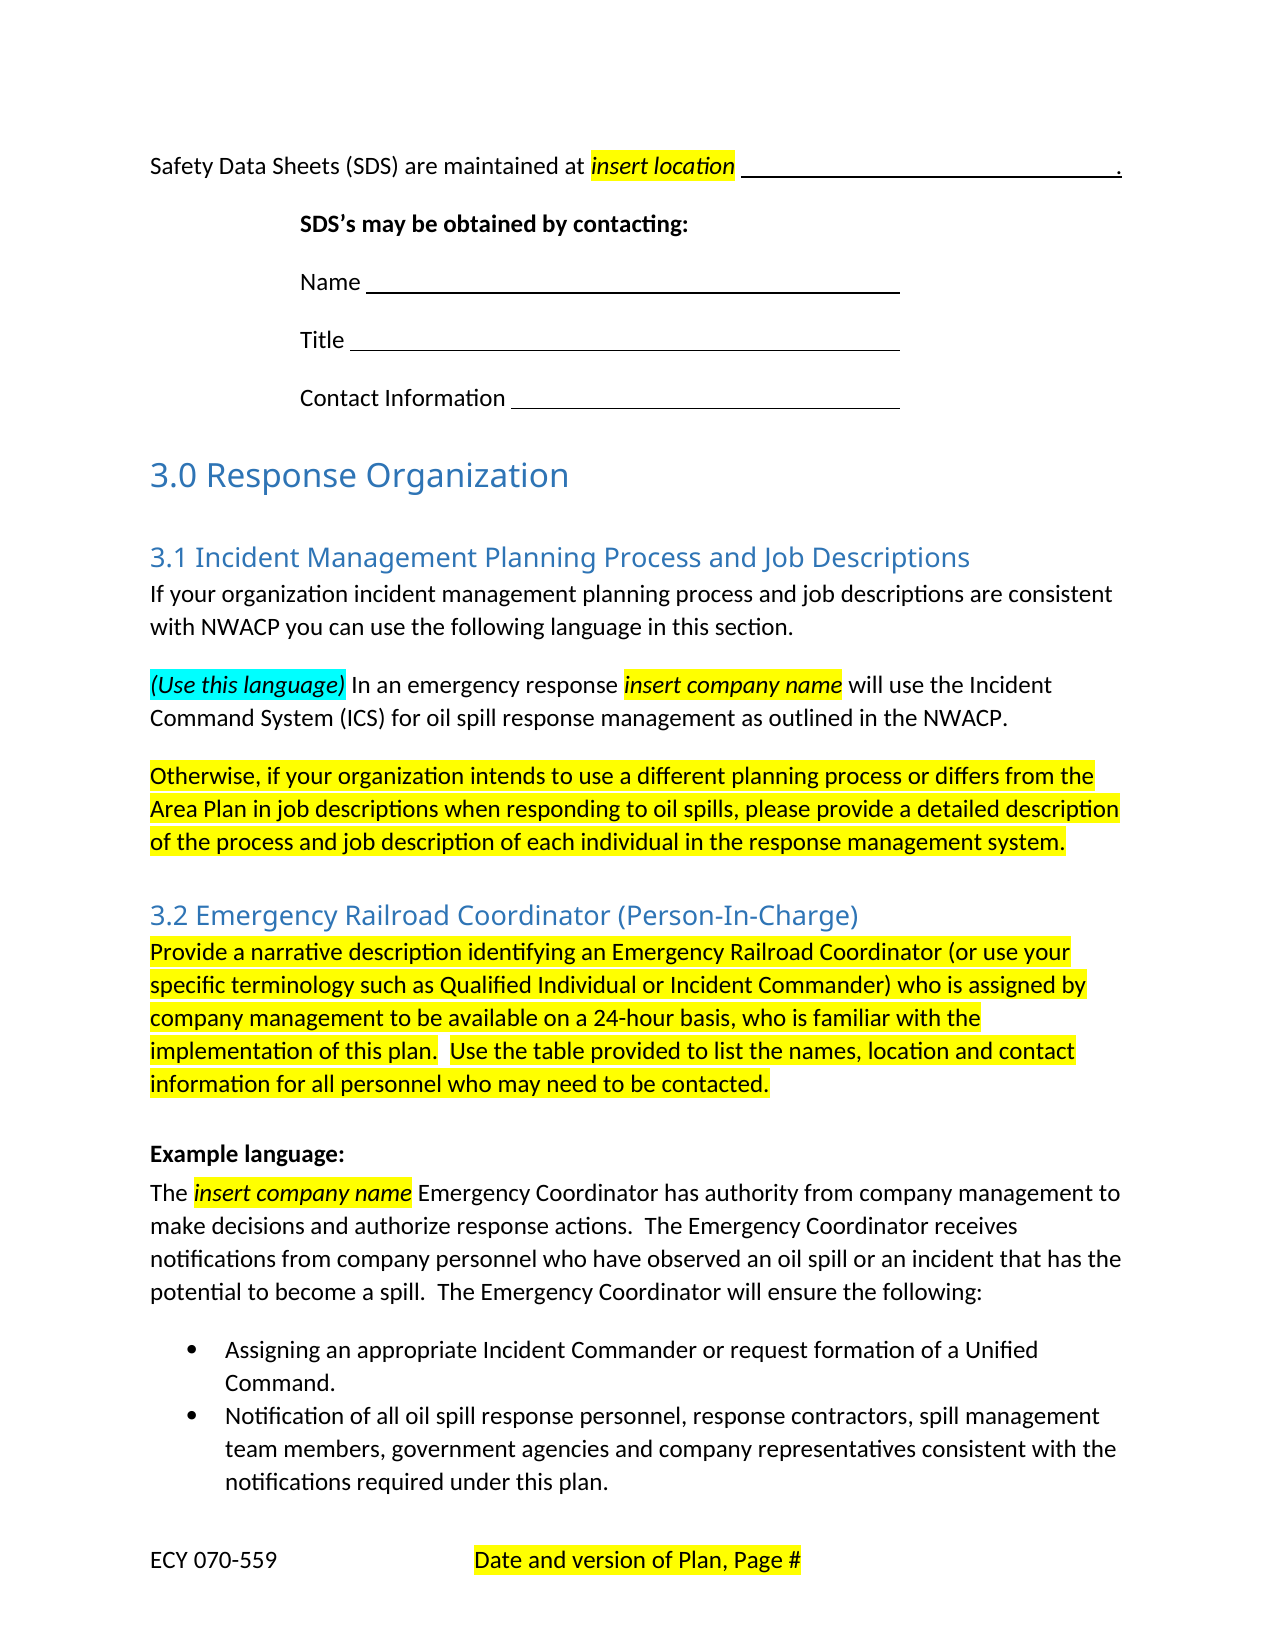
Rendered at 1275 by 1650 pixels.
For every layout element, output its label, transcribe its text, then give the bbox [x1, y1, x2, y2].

text If your organization incident management planning process and job descriptions are consistent with NWACP you can use the following language in this section. [150, 578, 1125, 642]
text Safety Data Sheets (SDS) are maintained at insert location . [735, 150, 1125, 181]
text The insert company name Emergency Coordinator has authority from company management to make decisions and authorize response actions. The Emergency Coordinator receives notifications from company personnel who have observed an oil spill or an incident that has the potential to become a spill. The Emergency Coordinator will ensure the following: [150, 1177, 1125, 1307]
text Safety Data Sheets (SDS) are maintained at insert location . [150, 150, 591, 181]
text (Use this language) In an emergency response insert company name will use the Incident Command System (ICS) for oil spill response management as outlined in the NWACP. [150, 669, 1125, 733]
subtitle 3.0 Response Organization [150, 452, 1125, 497]
subtitle 3.2 Emergency Railroad Coordinator (Person-In-Charge) [150, 896, 1125, 933]
text Example language: [150, 1138, 1125, 1169]
text Title [300, 324, 1125, 354]
text Name [300, 266, 1125, 296]
text Provide a narrative description identifying an Emergency Railroad Coordinator (or use your specific terminology such as Qualified Individual or Incident Commander) who is assigned by company management to be available on a 24-hour basis, who is familiar with the implementation of this plan. Use the table provided to list the names, location and contact information for all personnel who may need to be contacted. [150, 936, 1125, 1098]
list Notification of all oil spill response personnel, response contractors, spill management team members, government agencies and company representatives consistent with the notifications required under this plan. [187, 1400, 1125, 1496]
subtitle 3.1 Incident Management Planning Process and Job Descriptions [150, 538, 1125, 575]
text Otherwise, if your organization intends to use a different planning process or differs from the Area Plan in job descriptions when responding to oil spills, please provide a detailed description of the process and job description of each individual in the response management system. [150, 760, 1125, 856]
text Contact Information [300, 382, 1125, 412]
text SDS’s may be obtained by contacting: [300, 208, 1125, 238]
list Assigning an appropriate Incident Commander or request formation of a Unified Command. [187, 1334, 1125, 1397]
